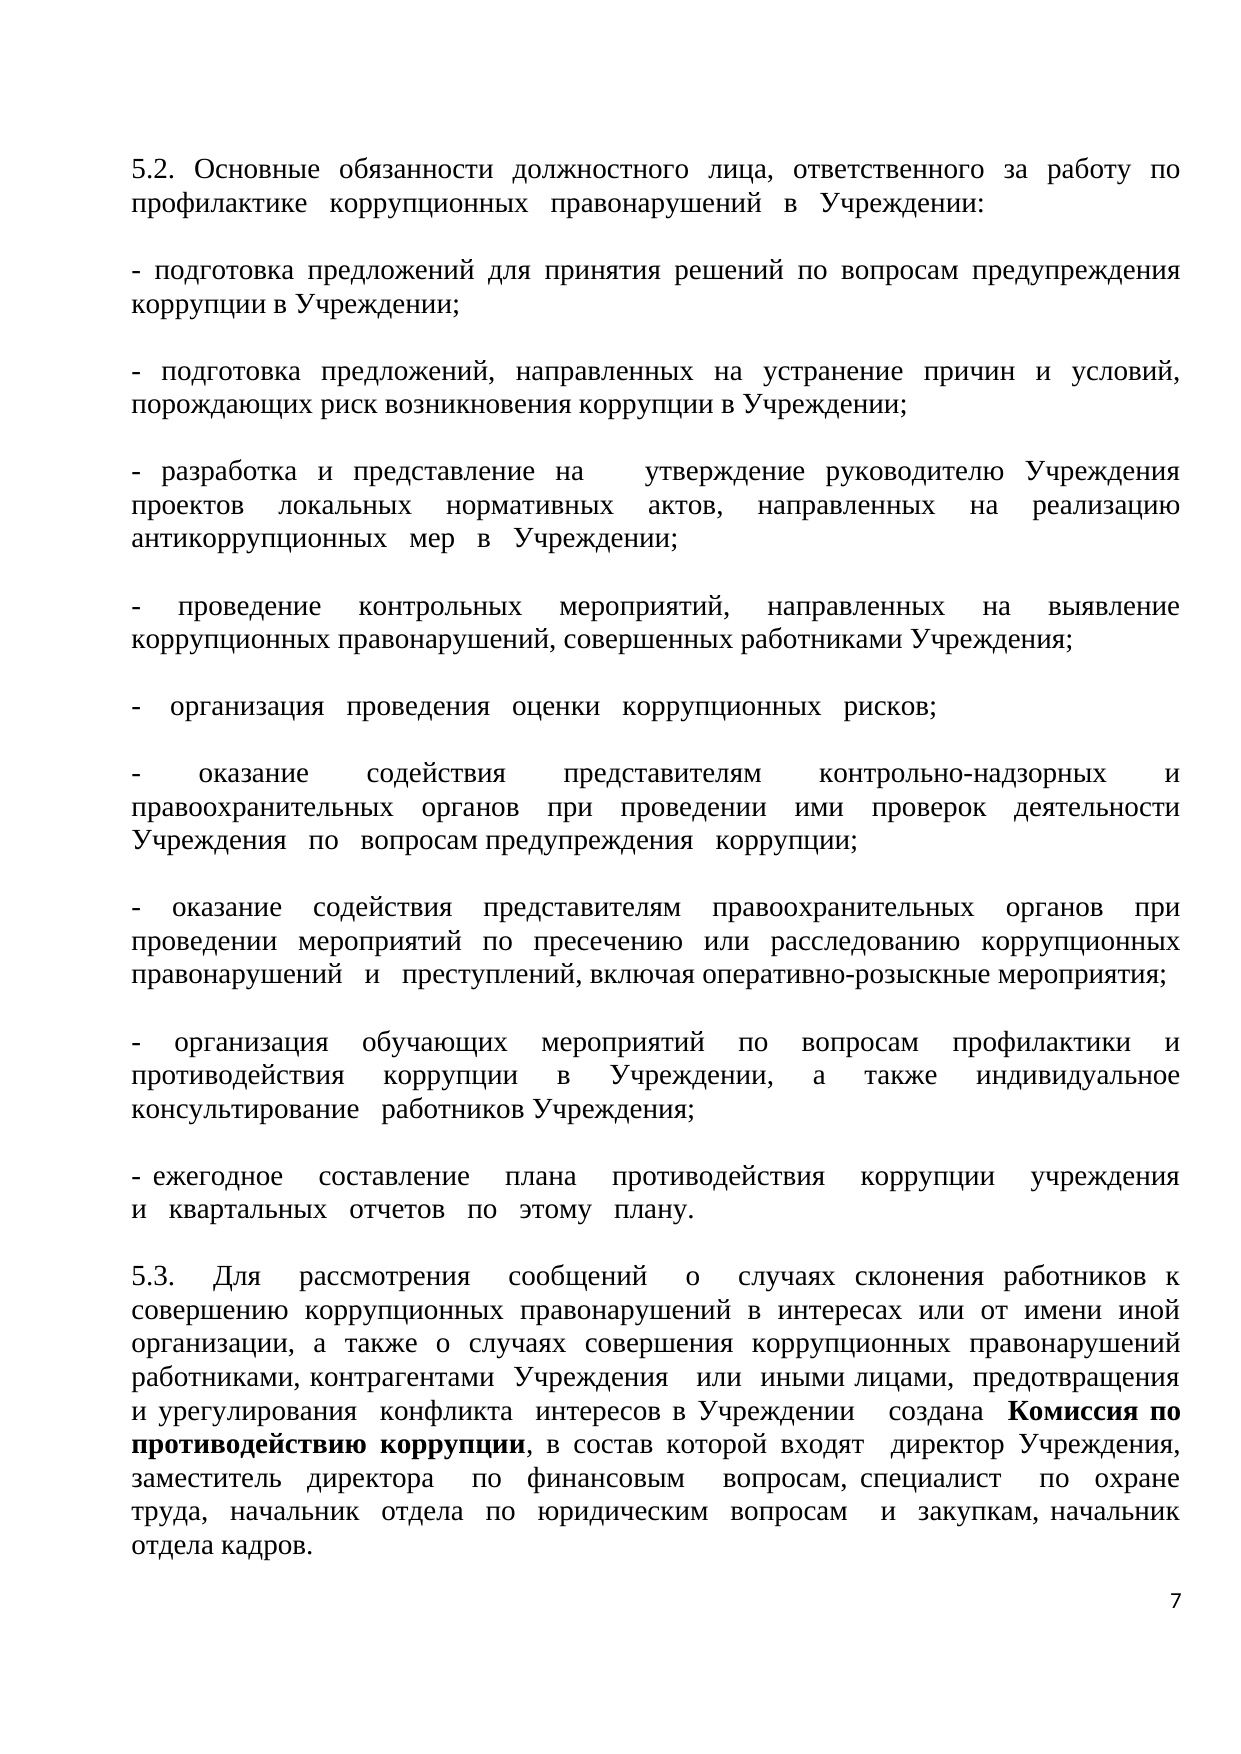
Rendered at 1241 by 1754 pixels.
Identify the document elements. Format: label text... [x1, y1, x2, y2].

text - проведение контрольных мероприятий, направленных на выявление коррупционных правонарушений, совершенных работниками Учреждения; [131, 588, 1181, 655]
text - организация обучающих мероприятий по вопросам профилактики и противодействия коррупции в Учреждении, а также индивидуальное консультирование работников Учреждения; [131, 1024, 1181, 1124]
text - оказание содействия представителям контрольно-надзорных и правоохранительных органов при проведении ими проверок деятельности Учреждения по вопросам предупреждения коррупции; [131, 755, 1181, 856]
text - оказание содействия представителям правоохранительных органов при проведении мероприятий по пресечению или расследованию коррупционных правонарушений и преступлений, включая оперативно-розыскные мероприятия; [131, 889, 1181, 990]
text - ежегодное составление плана противодействия коррупции учреждения и квартальных отчетов по этому плану. [131, 1158, 1181, 1225]
text - подготовка предложений, направленных на устранение причин и условий, порождающих риск возникновения коррупции в Учреждении; [131, 353, 1181, 420]
text - подготовка предложений для принятия решений по вопросам предупреждения коррупции в Учреждении; [131, 252, 1181, 319]
text - организация проведения оценки коррупционных рисков; [131, 688, 1181, 722]
text 5.2. Основные обязанности должностного лица, ответственного за работу по профилактике коррупционных правонарушений в Учреждении: [131, 152, 1181, 219]
text 5.3. Для рассмотрения сообщений о случаях склонения работников к совершению коррупционных правонарушений в интересах или от имени иной организации, а также о случаях совершения коррупционных правонарушений работниками, контрагентами Учреждения или иными лицами, предотвращения и урегулирования конфликта интересов в Учреждении создана Комиссия по противодействию коррупции, в состав которой входят директор Учреждения, заместитель директора по финансовым вопросам, специалист по охране труда, начальник отдела по юридическим вопросам и закупкам, начальник отдела кадров. [131, 1258, 1181, 1560]
text - разработка и представление на утверждение руководителю Учреждения проектов локальных нормативных актов, направленных на реализацию антикоррупционных мер в Учреждении; [131, 453, 1181, 554]
